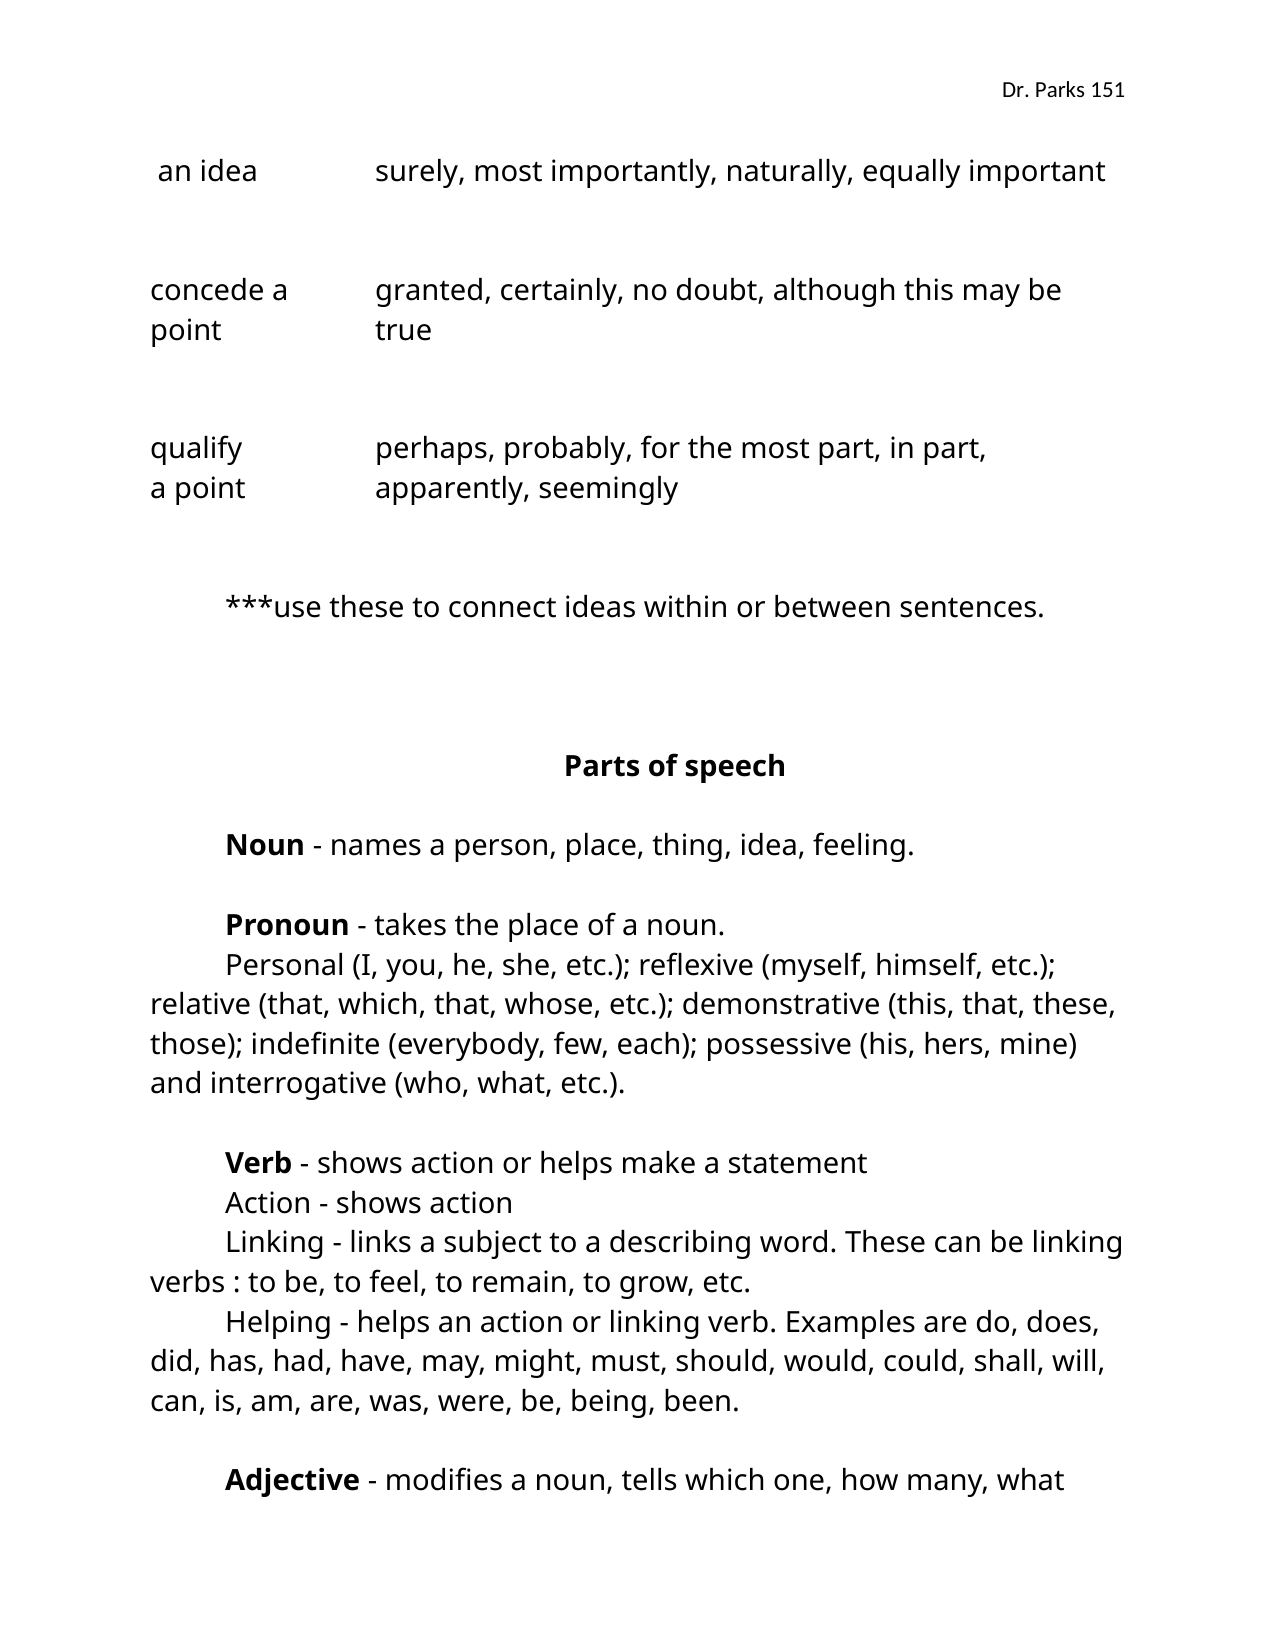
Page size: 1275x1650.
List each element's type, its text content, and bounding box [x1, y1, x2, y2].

text Parts of speech [150, 745, 1125, 785]
text a point apparently, seemingly [150, 467, 1125, 507]
text Action - shows action [150, 1182, 1125, 1222]
text Personal (I, you, he, she, etc.); reflexive (myself, himself, etc.); relative (that, which, that, whose, etc.); demonstrative (this, that, these, those); indefinite (everybody, few, each); possessive (his, hers, mine) and interrogative (who, what, etc.). [150, 944, 1125, 1102]
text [150, 1460, 1125, 1499]
text an idea surely, most importantly, naturally, equally important [150, 150, 1125, 190]
text point true [150, 309, 1125, 348]
text qualify perhaps, probably, for the most part, in part, [150, 428, 1125, 467]
text ***use these to connect ideas within or between sentences. [150, 587, 1125, 626]
text Noun - names a person, place, thing, idea, feeling. [150, 825, 1125, 864]
text Pronoun - takes the place of a noun. [150, 904, 1125, 944]
text Verb - shows action or helps make a statement [150, 1142, 1125, 1182]
text Helping - helps an action or linking verb. Examples are do, does, did, has, had, have, may, might, must, should, would, could, shall, will, can, is, am, are, was, were, be, being, been. [150, 1301, 1125, 1420]
text Linking - links a subject to a describing word. These can be linking verbs : to be, to feel, to remain, to grow, etc. [150, 1222, 1125, 1301]
text concede a granted, certainly, no doubt, although this may be [150, 269, 1125, 309]
